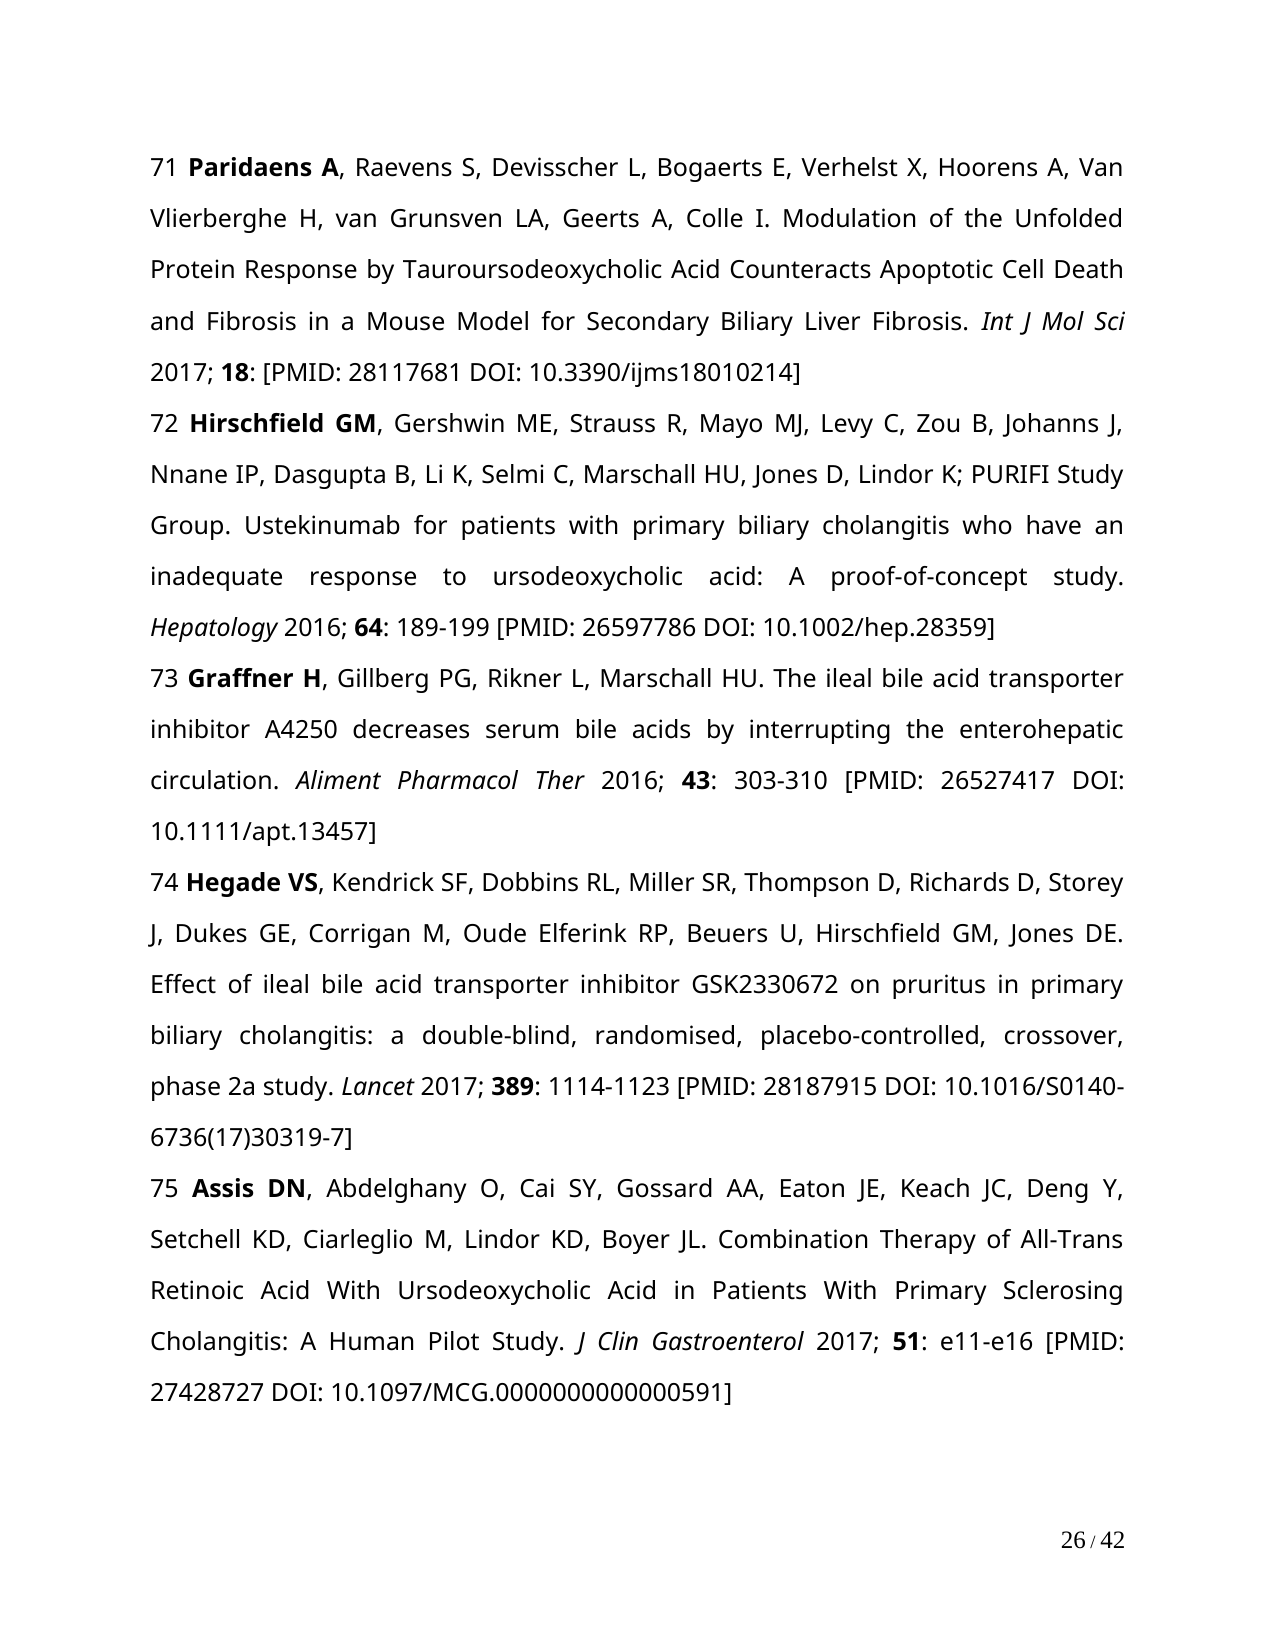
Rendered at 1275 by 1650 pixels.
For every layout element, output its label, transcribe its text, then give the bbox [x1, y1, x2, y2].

text 74 Hegade VS, Kendrick SF, Dobbins RL, Miller SR, Thompson D, Richards D, Storey J, Dukes GE, Corrigan M, Oude Elferink RP, Beuers U, Hirschfield GM, Jones DE. Effect of ileal bile acid transporter inhibitor GSK2330672 on pruritus in primary biliary cholangitis: a double-blind, randomised, placebo-controlled, crossover, phase 2a study. Lancet 2017; 389: 1114-1123 [PMID: 28187915 DOI: 10.1016/S0140-6736(17)30319-7] [150, 864, 1125, 1154]
text 73 Graffner H, Gillberg PG, Rikner L, Marschall HU. The ileal bile acid transporter inhibitor A4250 decreases serum bile acids by interrupting the enterohepatic circulation. Aliment Pharmacol Ther 2016; 43: 303-310 [PMID: 26527417 DOI: 10.1111/apt.13457] [150, 660, 1125, 848]
text 72 Hirschfield GM, Gershwin ME, Strauss R, Mayo MJ, Levy C, Zou B, Johanns J, Nnane IP, Dasgupta B, Li K, Selmi C, Marschall HU, Jones D, Lindor K; PURIFI Study Group. Ustekinumab for patients with primary biliary cholangitis who have an inadequate response to ursodeoxycholic acid: A proof-of-concept study. Hepatology 2016; 64: 189-199 [PMID: 26597786 DOI: 10.1002/hep.28359] [150, 405, 1125, 643]
text 71 Paridaens A, Raevens S, Devisscher L, Bogaerts E, Verhelst X, Hoorens A, Van Vlierberghe H, van Grunsven LA, Geerts A, Colle I. Modulation of the Unfolded Protein Response by Tauroursodeoxycholic Acid Counteracts Apoptotic Cell Death and Fibrosis in a Mouse Model for Secondary Biliary Liver Fibrosis. Int J Mol Sci 2017; 18: [PMID: 28117681 DOI: 10.3390/ijms18010214] [150, 150, 1125, 388]
text 75 Assis DN, Abdelghany O, Cai SY, Gossard AA, Eaton JE, Keach JC, Deng Y, Setchell KD, Ciarleglio M, Lindor KD, Boyer JL. Combination Therapy of All-Trans Retinoic Acid With Ursodeoxycholic Acid in Patients With Primary Sclerosing Cholangitis: A Human Pilot Study. J Clin Gastroenterol 2017; 51: e11-e16 [PMID: 27428727 DOI: 10.1097/MCG.0000000000000591] [150, 1171, 1125, 1409]
